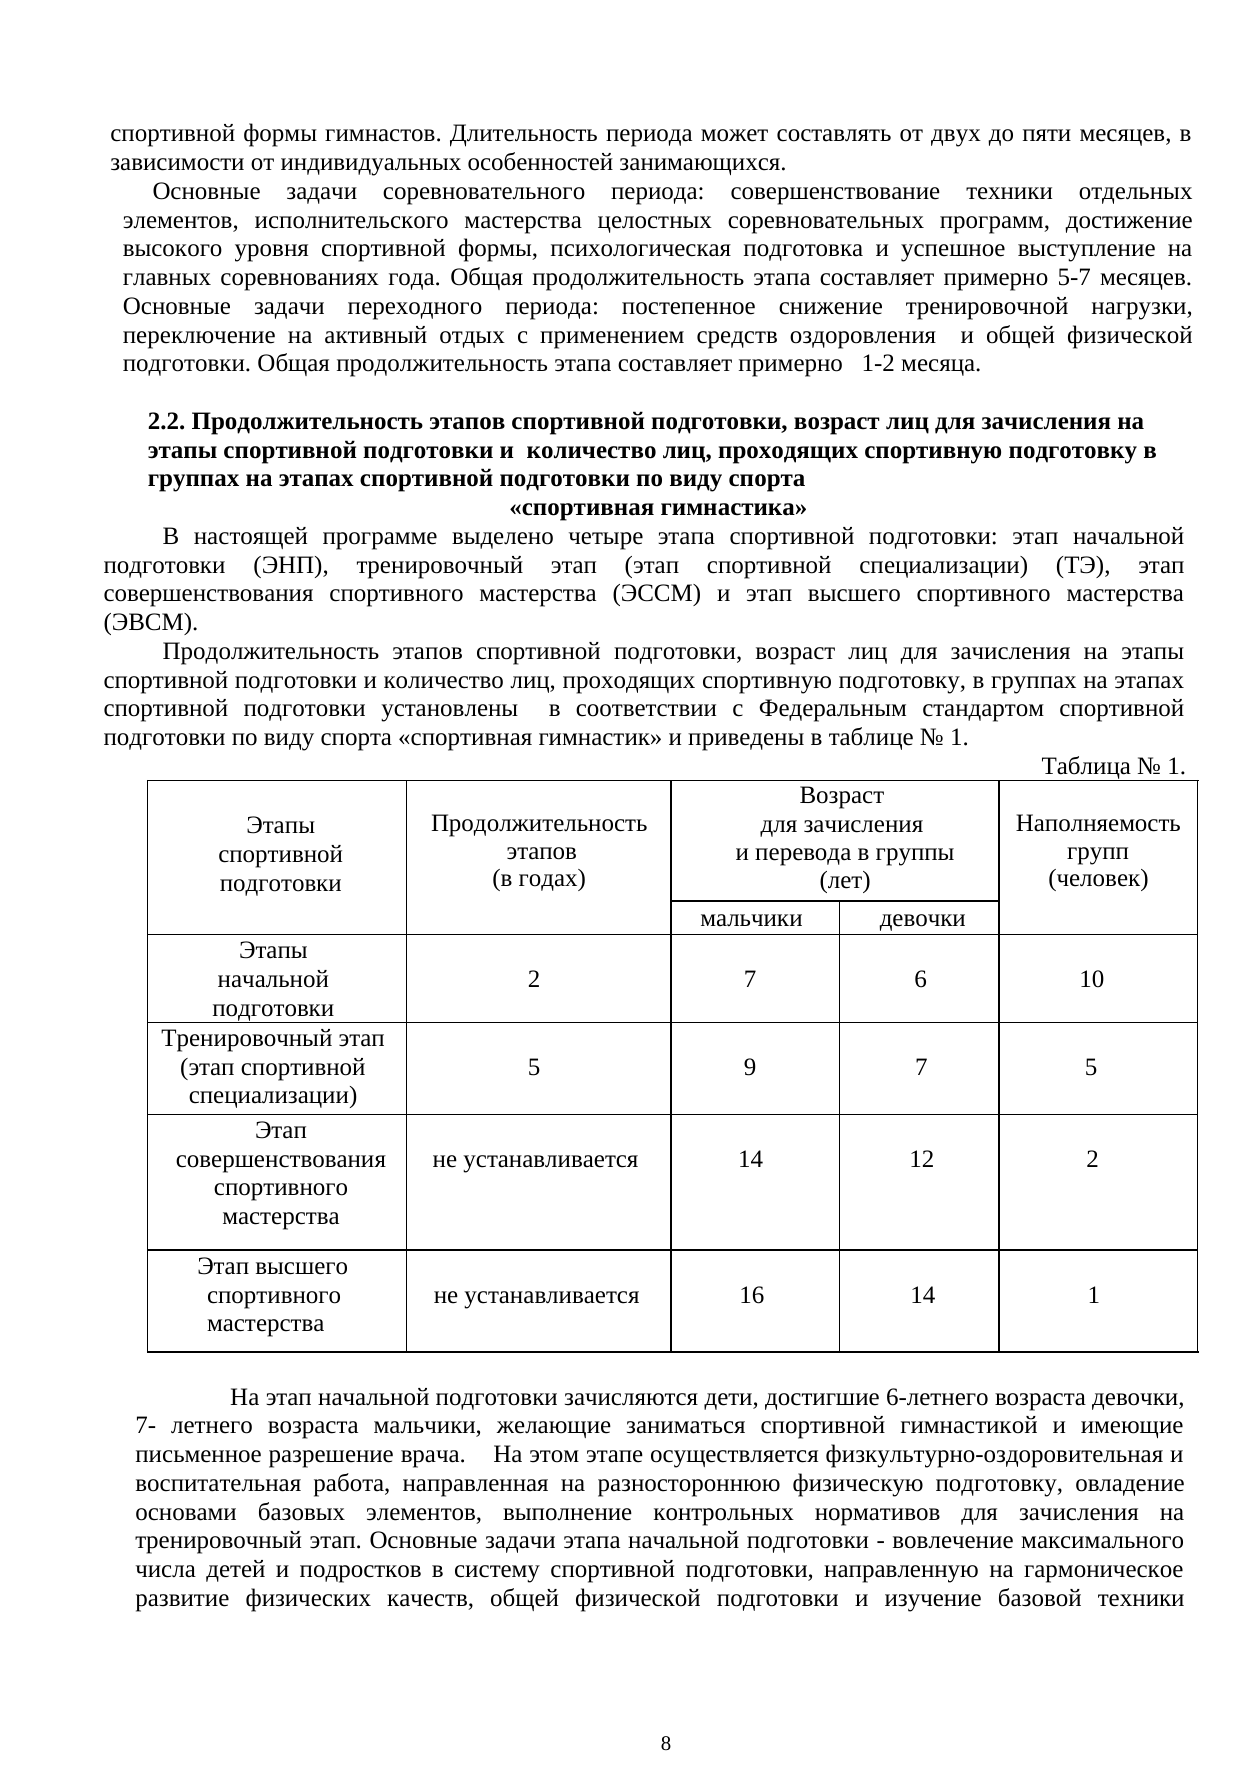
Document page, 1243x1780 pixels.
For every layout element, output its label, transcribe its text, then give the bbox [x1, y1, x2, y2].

table_header Этапы спортивной подготовки [148, 781, 406, 933]
text Продолжительность этапов спортивной подготовки, возраст лиц для зачисления на этапы спортивной подготовки и количество лиц, проходящих спортивную подготовку, в группах на этапах спортивной подготовки установлены в соответствии с Федеральным стандартом спортивной подготовки по виду спорта «спортивная гимнастик» и приведены в таблице № 1. [103, 636, 1185, 751]
table_cell 5 [407, 1023, 670, 1113]
table_cell 16 [672, 1251, 839, 1351]
text Таблица № 1. [148, 751, 1213, 780]
table_cell 10 [1000, 935, 1197, 1021]
table_cell 7 [672, 935, 839, 1021]
table_header Продолжительность этапов (в годах) [407, 781, 670, 933]
subtitle 2.2. Продолжительность этапов спортивной подготовки, возраст лиц для зачисления на этапы спортивной подготовки и количество лиц, проходящих спортивную подготовку в группах на этапах спортивной подготовки по виду спорта [148, 406, 1213, 492]
table_cell 12 [840, 1115, 998, 1249]
table_header Возраст для зачисления и перевода в группы (лет) [672, 781, 998, 900]
table_cell 2 [407, 935, 670, 1021]
table_cell 1 [1000, 1251, 1197, 1351]
table_cell мальчики [672, 902, 839, 933]
table_cell 14 [840, 1251, 998, 1351]
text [135, 1382, 1185, 1612]
table_header Наполняемость групп (человек) [1000, 781, 1197, 933]
table_cell 5 [1000, 1023, 1197, 1113]
table_cell Тренировочный этап (этап спортивной специализации) [148, 1023, 406, 1113]
table_cell Этап высшего спортивного мастерства [148, 1251, 406, 1351]
table_cell Этапы начальной подготовки [148, 935, 406, 1021]
table_cell 7 [840, 1023, 998, 1113]
table_cell не устанавливается [407, 1251, 670, 1351]
table_cell 9 [672, 1023, 839, 1113]
table_cell 2 [1000, 1115, 1197, 1249]
table_cell 6 [840, 935, 998, 1021]
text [110, 118, 1193, 176]
table_cell девочки [840, 902, 998, 933]
subtitle «спортивная гимнастика» [103, 492, 1213, 521]
text В настоящей программе выделено четыре этапа спортивной подготовки: этап начальной подготовки (ЭНП), тренировочный этап (этап спортивной специализации) (ТЭ), этап совершенствования спортивного мастерства (ЭССМ) и этап высшего спортивного мастерства (ЭВСМ). [103, 521, 1185, 636]
table_cell не устанавливается [407, 1115, 670, 1249]
text Основные задачи соревновательного периода: совершенствование техники отдельных элементов, исполнительского мастерства целостных соревновательных программ, достижение высокого уровня спортивной формы, психологическая подготовка и успешное выступление на главных соревнованиях года. Общая продолжительность этапа составляет примерно 5-7 месяцев. Основные задачи переходного периода: постепенное снижение тренировочной нагрузки, переключение на активный отдых с применением средств оздоровления и общей физической подготовки. Общая продолжительность этапа составляет примерно 1-2 месяца. [123, 176, 1193, 377]
table_cell 14 [672, 1115, 839, 1249]
table_cell Этап совершенствования спортивного мастерства [148, 1115, 406, 1249]
